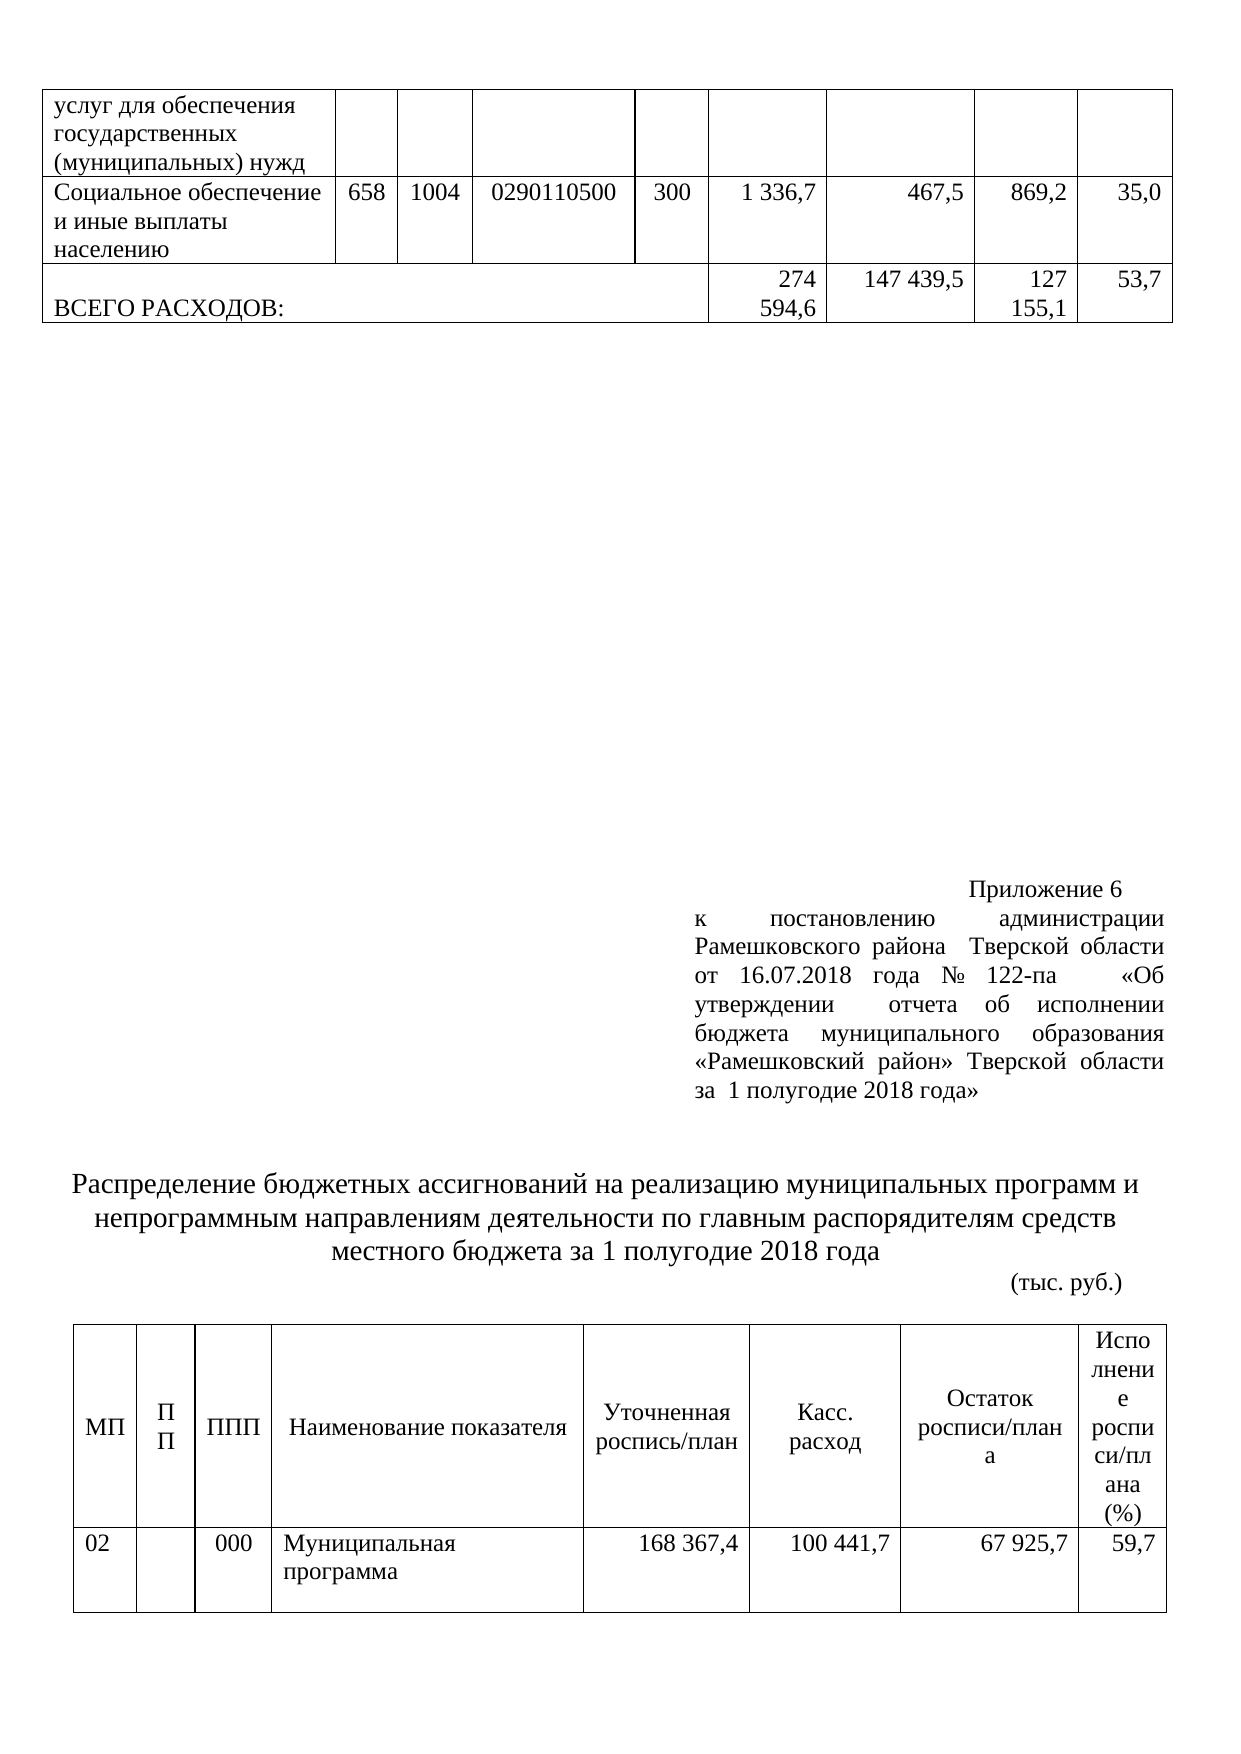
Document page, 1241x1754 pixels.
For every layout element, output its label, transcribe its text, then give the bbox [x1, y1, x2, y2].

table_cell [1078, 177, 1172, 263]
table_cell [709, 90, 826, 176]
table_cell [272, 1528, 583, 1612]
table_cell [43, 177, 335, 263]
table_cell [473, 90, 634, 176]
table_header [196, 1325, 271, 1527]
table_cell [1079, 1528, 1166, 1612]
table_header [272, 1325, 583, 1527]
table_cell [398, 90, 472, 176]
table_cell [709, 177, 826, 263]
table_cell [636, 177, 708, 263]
text (тыс. руб.) [74, 1267, 1122, 1296]
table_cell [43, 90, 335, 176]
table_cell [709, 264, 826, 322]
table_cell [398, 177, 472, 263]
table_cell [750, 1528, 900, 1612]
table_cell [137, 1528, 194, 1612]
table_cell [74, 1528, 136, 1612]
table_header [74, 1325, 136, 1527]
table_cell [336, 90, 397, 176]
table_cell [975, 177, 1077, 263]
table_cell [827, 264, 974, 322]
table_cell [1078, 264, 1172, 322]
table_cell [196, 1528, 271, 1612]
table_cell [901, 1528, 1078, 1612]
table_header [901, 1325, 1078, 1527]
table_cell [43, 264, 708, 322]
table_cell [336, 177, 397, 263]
text Распределение бюджетных ассигнований на реализацию муниципальных программ и непрограммным направлениям деятельности по главным распорядителям средств местного бюджета за 1 полугодие 2018 года [44, 1166, 1167, 1267]
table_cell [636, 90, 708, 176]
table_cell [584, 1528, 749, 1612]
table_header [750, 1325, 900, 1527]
text Приложение 6 [74, 874, 1122, 903]
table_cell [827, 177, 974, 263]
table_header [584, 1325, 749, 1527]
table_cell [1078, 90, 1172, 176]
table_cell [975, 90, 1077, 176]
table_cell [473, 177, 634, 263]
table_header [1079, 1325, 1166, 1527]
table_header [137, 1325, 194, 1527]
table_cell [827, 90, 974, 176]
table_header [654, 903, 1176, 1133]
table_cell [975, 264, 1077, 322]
